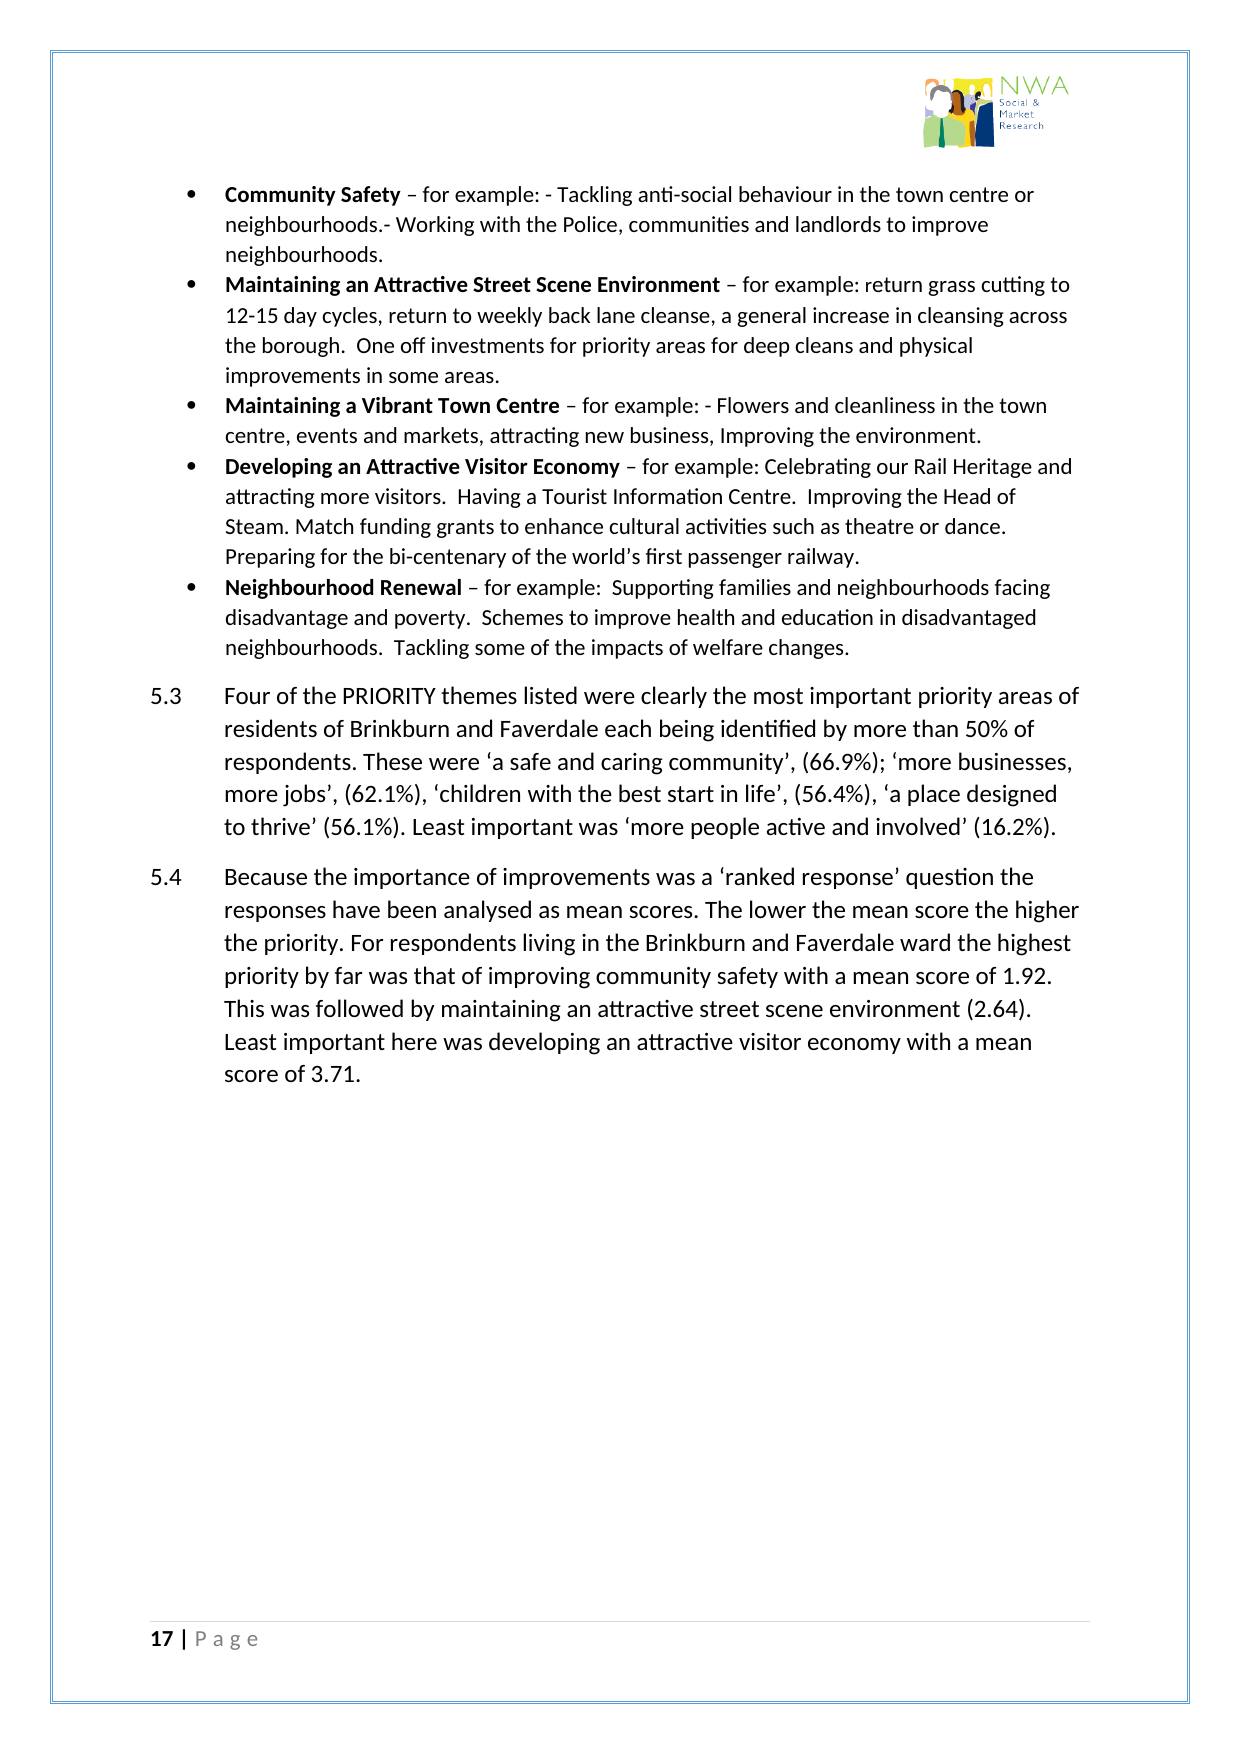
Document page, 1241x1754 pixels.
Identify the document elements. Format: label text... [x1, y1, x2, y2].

list Developing an Attractive Visitor Economy – for example: Celebrating our Rail Heritage and attracting more visitors. Having a Tourist Information Centre. Improving the Head of Steam. Match funding grants to enhance cultural activities such as theatre or dance. Preparing for the bi-centenary of the world’s first passenger railway. [187, 452, 1080, 570]
picture [920, 73, 1091, 152]
text 5.4 Because the importance of improvements was a ‘ranked response’ question the responses have been analysed as mean scores. The lower the mean score the higher the priority. For respondents living in the Brinkburn and Faverdale ward the highest priority by far was that of improving community safety with a mean score of 1.92. This was followed by maintaining an attractive street scene environment (2.64). Least important here was developing an attractive visitor economy with a mean score of 3.71. [150, 861, 1080, 1089]
list Neighbourhood Renewal – for example: Supporting families and neighbourhoods facing disadvantage and poverty. Schemes to improve health and education in disadvantaged neighbourhoods. Tackling some of the impacts of welfare changes. [187, 573, 1080, 661]
list Community Safety – for example: - Tackling anti-social behaviour in the town centre or neighbourhoods.- Working with the Police, communities and landlords to improve neighbourhoods. [187, 180, 1080, 268]
text 5.3 Four of the PRIORITY themes listed were clearly the most important priority areas of residents of Brinkburn and Faverdale each being identified by more than 50% of respondents. These were ‘a safe and caring community’, (66.9%); ‘more businesses, more jobs’, (62.1%), ‘children with the best start in life’, (56.4%), ‘a place designed to thrive’ (56.1%). Least important was ‘more people active and involved’ (16.2%). [150, 680, 1080, 842]
list Maintaining an Attractive Street Scene Environment – for example: return grass cutting to 12-15 day cycles, return to weekly back lane cleanse, a general increase in cleansing across the borough. One off investments for priority areas for deep cleans and physical improvements in some areas. [187, 271, 1080, 389]
list Maintaining a Vibrant Town Centre – for example: - Flowers and cleanliness in the town centre, events and markets, attracting new business, Improving the environment. [187, 391, 1080, 449]
